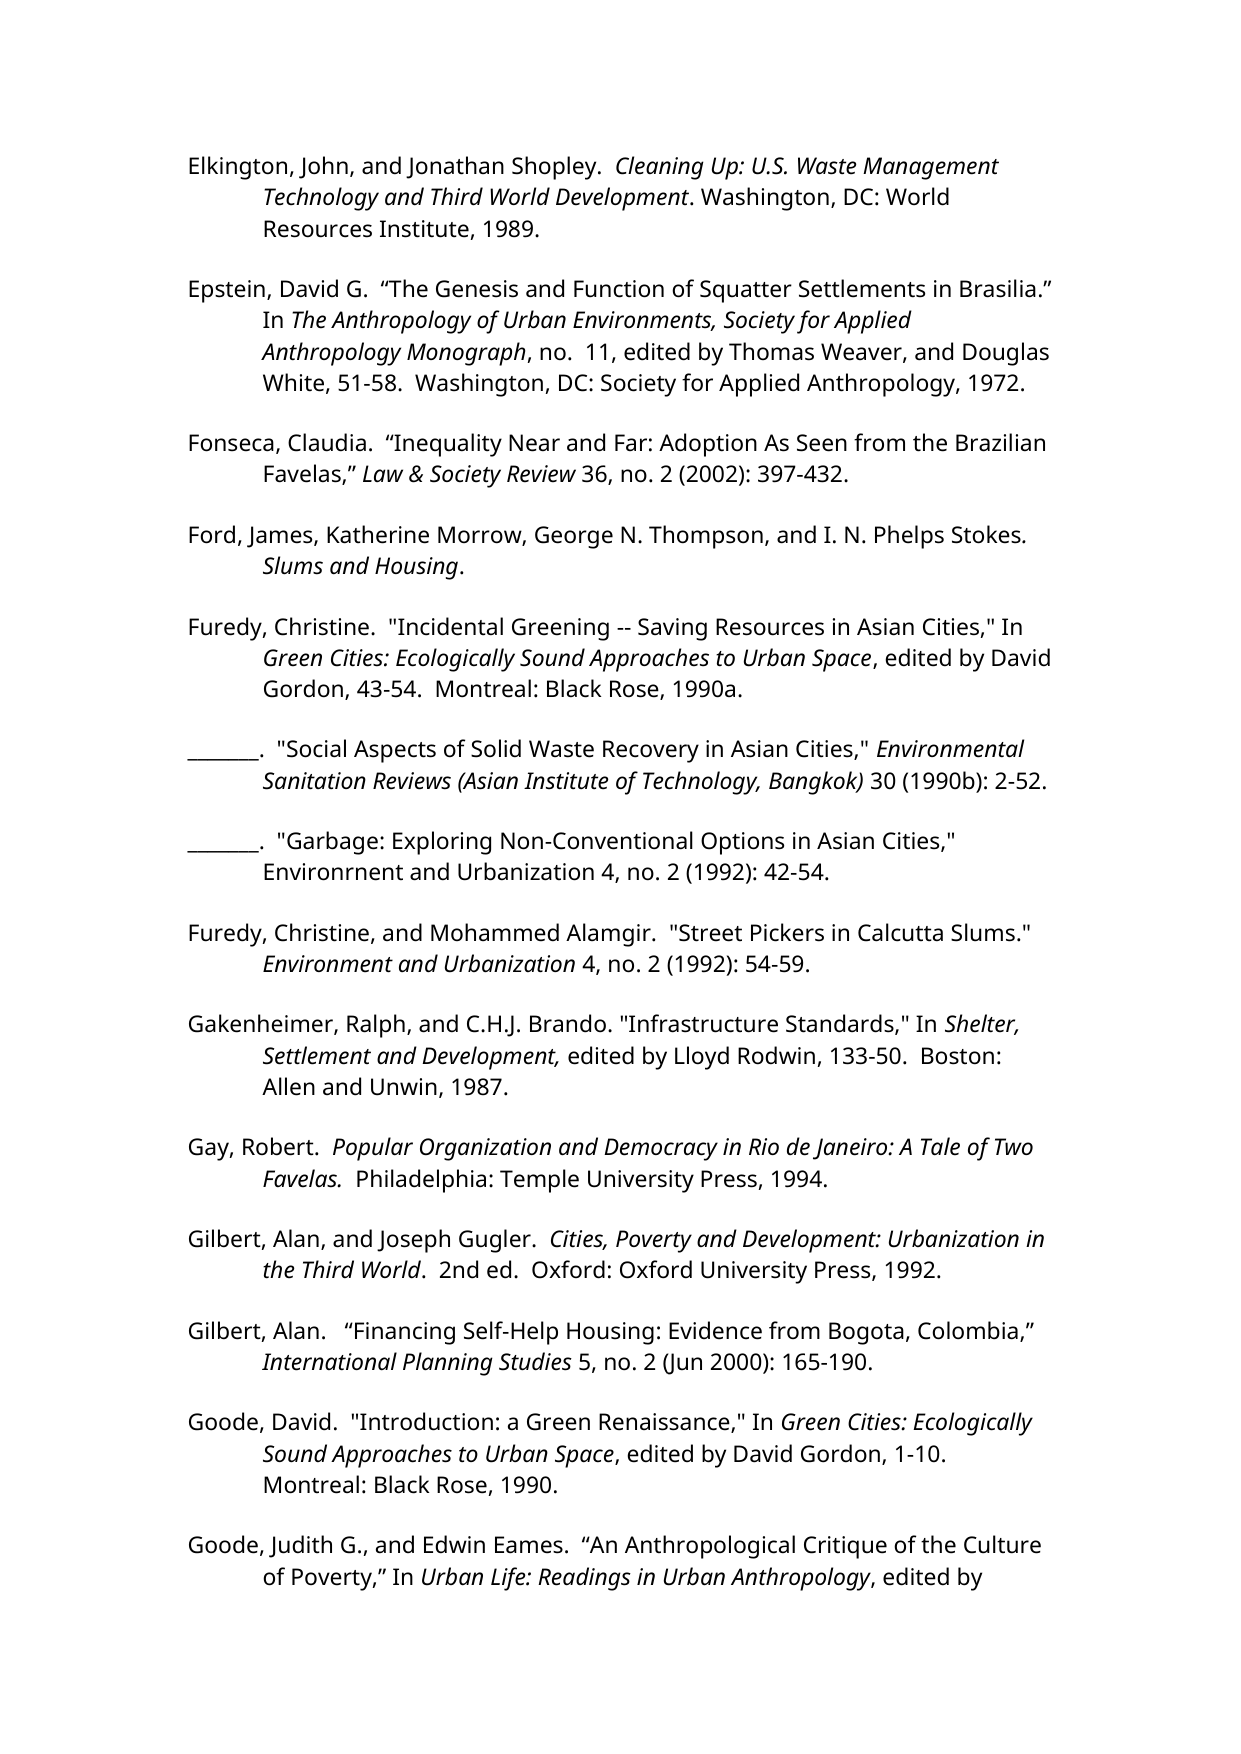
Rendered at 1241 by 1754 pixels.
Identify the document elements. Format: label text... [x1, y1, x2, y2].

text Gilbert, Alan, and Joseph Gugler. Cities, Poverty and Development: Urbanization in the Third World. 2nd ed. Oxford: Oxford University Press, 1992. [187, 1223, 1053, 1285]
text Furedy, Christine. "Incidental Greening -- Saving Resources in Asian Cities," In Green Cities: Ecologically Sound Approaches to Urban Space, edited by David Gordon, 43-54. Montreal: Black Rose, 1990a. [187, 610, 1053, 704]
text _______. "Social Aspects of Solid Waste Recovery in Asian Cities," Environmental Sanitation Reviews (Asian Institute of Technology, Bangkok) 30 (1990b): 2-52. [187, 733, 1053, 796]
text Furedy, Christine, and Mohammed Alamgir. "Street Pickers in Calcutta Slums." Environment and Urbanization 4, no. 2 (1992): 54-59. [187, 917, 1053, 979]
text Gilbert, Alan. “Financing Self-Help Housing: Evidence from Bogota, Colombia,” International Planning Studies 5, no. 2 (Jun 2000): 165-190. [187, 1314, 1053, 1377]
text Elkington, John, and Jonathan Shopley. Cleaning Up: U.S. Waste Management Technology and Third World Development. Washington, DC: World Resources Institute, 1989. [187, 150, 1053, 244]
text Epstein, David G. “The Genesis and Function of Squatter Settlements in Brasilia.” In The Anthropology of Urban Environments, Society for Applied Anthropology Monograph, no. 11, edited by Thomas Weaver, and Douglas White, 51-58. Washington, DC: Society for Applied Anthropology, 1972. [187, 273, 1053, 398]
text Fonseca, Claudia. “Inequality Near and Far: Adoption As Seen from the Brazilian Favelas,” Law & Society Review 36, no. 2 (2002): 397-432. [187, 427, 1053, 489]
text Gay, Robert. Popular Organization and Democracy in Rio de Janeiro: A Tale of Two Favelas. Philadelphia: Temple University Press, 1994. [187, 1131, 1053, 1194]
text Goode, David. "Introduction: a Green Renaissance," In Green Cities: Ecologically Sound Approaches to Urban Space, edited by David Gordon, 1-10. Montreal: Black Rose, 1990. [187, 1406, 1053, 1500]
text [187, 1529, 1053, 1592]
text Gakenheimer, Ralph, and C.H.J. Brando. "Infrastructure Standards," In Shelter, Settlement and Development, edited by Lloyd Rodwin, 133-50. Boston: Allen and Unwin, 1987. [187, 1008, 1053, 1102]
text Ford, James, Katherine Morrow, George N. Thompson, and I. N. Phelps Stokes. Slums and Housing. [187, 519, 1053, 581]
text _______. "Garbage: Exploring Non-Conventional Options in Asian Cities," Environrnent and Urbanization 4, no. 2 (1992): 42-54. [187, 825, 1053, 887]
